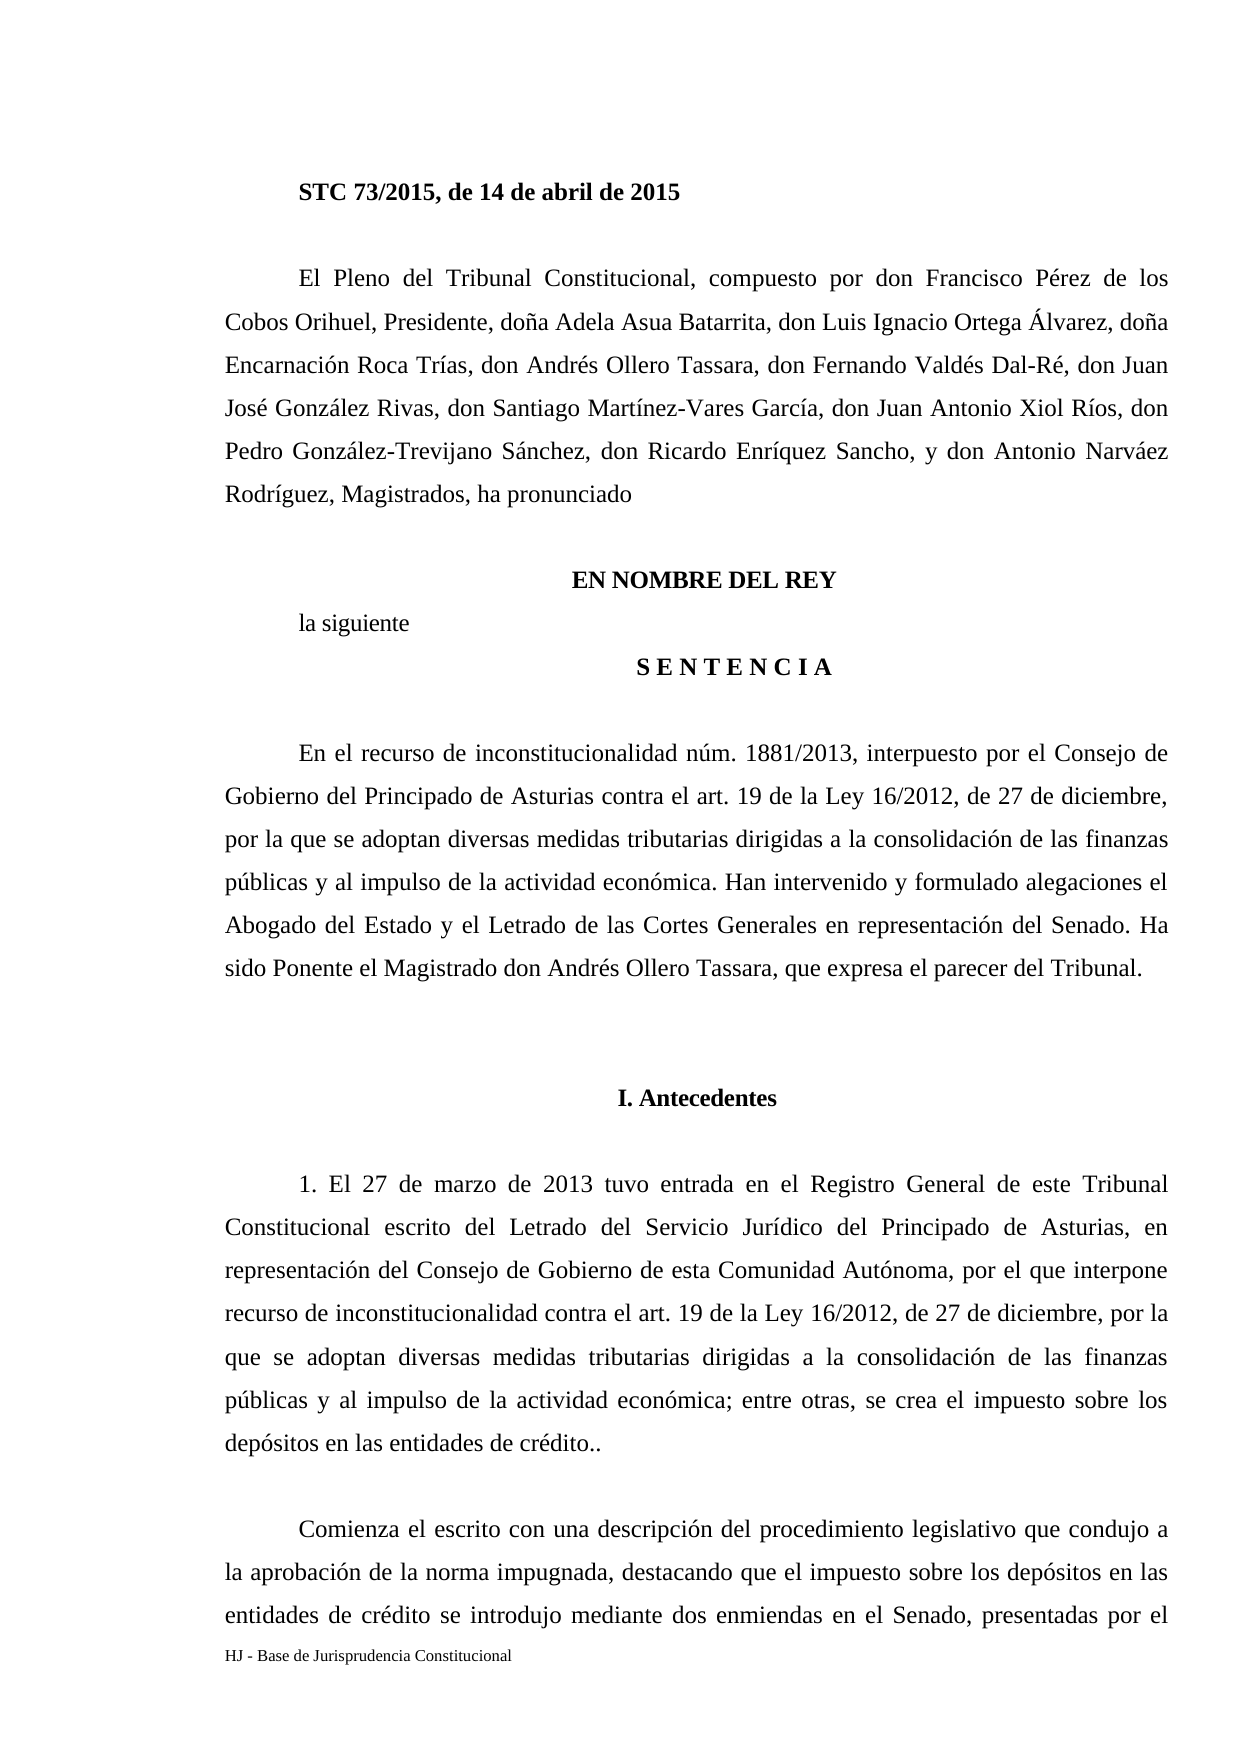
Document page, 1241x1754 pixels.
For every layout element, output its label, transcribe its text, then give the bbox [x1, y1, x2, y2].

text EN NOMBRE DEL REY [224, 565, 1110, 594]
text I. Antecedentes [224, 1083, 1169, 1112]
text la siguiente [224, 608, 1110, 637]
text El Pleno del Tribunal Constitucional, compuesto por don Francisco Pérez de los Cobos Orihuel, Presidente, doña Adela Asua Batarrita, don Luis Ignacio Ortega Álvarez, doña Encarnación Roca Trías, don Andrés Ollero Tassara, don Fernando Valdés Dal-Ré, don Juan José González Rivas, don Santiago Martínez-Vares García, don Juan Antonio Xiol Ríos, don Pedro González-Trevijano Sánchez, don Ricardo Enríquez Sancho, y don Antonio Narváez Rodríguez, Magistrados, ha pronunciado [224, 263, 1169, 508]
text S E N T E N C I A [224, 652, 1169, 680]
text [224, 1514, 1169, 1629]
text En el recurso de inconstitucionalidad núm. 1881/2013, interpuesto por el Consejo de Gobierno del Principado de Asturias contra el art. 19 de la Ley 16/2012, de 27 de diciembre, por la que se adoptan diversas medidas tributarias dirigidas a la consolidación de las finanzas públicas y al impulso de la actividad económica. Han intervenido y formulado alegaciones el Abogado del Estado y el Letrado de las Cortes Generales en representación del Senado. Ha sido Ponente el Magistrado don Andrés Ollero Tassara, que expresa el parecer del Tribunal. [224, 738, 1169, 982]
text 1. El 27 de marzo de 2013 tuvo entrada en el Registro General de este Tribunal Constitucional escrito del Letrado del Servicio Jurídico del Principado de Asturias, en representación del Consejo de Gobierno de esta Comunidad Autónoma, por el que interpone recurso de inconstitucionalidad contra el art. 19 de la Ley 16/2012, de 27 de diciembre, por la que se adoptan diversas medidas tributarias dirigidas a la consolidación de las finanzas públicas y al impulso de la actividad económica; entre otras, se crea el impuesto sobre los depósitos en las entidades de crédito.. [224, 1169, 1169, 1457]
text STC 73/2015, de 14 de abril de 2015 [224, 177, 1169, 206]
